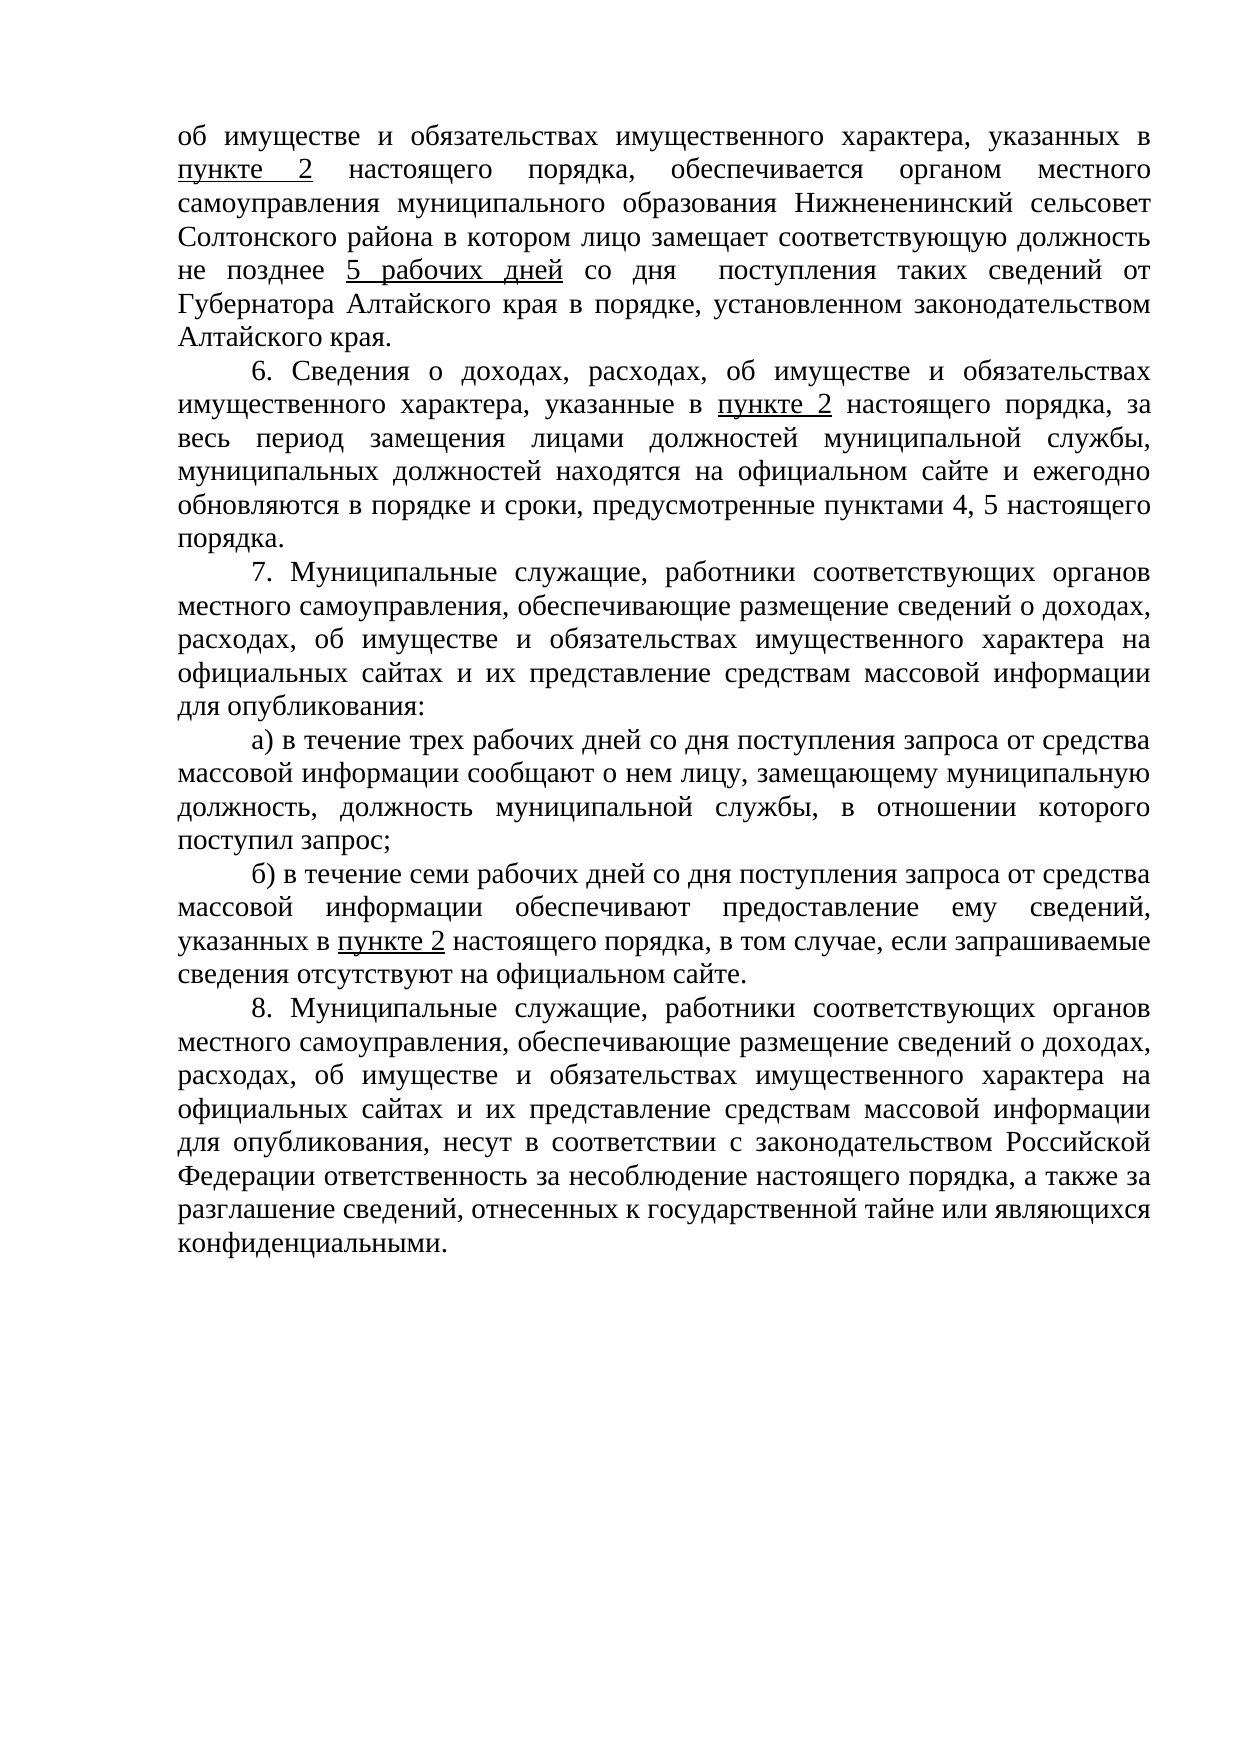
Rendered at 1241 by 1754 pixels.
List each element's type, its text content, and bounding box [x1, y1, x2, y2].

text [177, 118, 1152, 353]
text б) в течение семи рабочих дней со дня поступления запроса от средства массовой информации обеспечивают предоставление ему сведений, указанных в пункте 2 настоящего порядка, в том случае, если запрашиваемые сведения отсутствуют на официальном сайте. [177, 856, 1152, 990]
text а) в течение трех рабочих дней со дня поступления запроса от средства массовой информации сообщают о нем лицу, замещающему муниципальную должность, должность муниципальной службы, в отношении которого поступил запрос; [177, 722, 1152, 856]
text 7. Муниципальные служащие, работники соответствующих органов местного самоуправления, обеспечивающие размещение сведений о доходах, расходах, об имуществе и обязательствах имущественного характера на официальных сайтах и их представление средствам массовой информации для опубликования: [177, 554, 1152, 722]
text 6. Сведения о доходах, расходах, об имуществе и обязательствах имущественного характера, указанные в пункте 2 настоящего порядка, за весь период замещения лицами должностей муниципальной службы, муниципальных должностей находятся на официальном сайте и ежегодно обновляются в порядке и сроки, предусмотренные пунктами 4, 5 настоящего порядка. [177, 353, 1152, 554]
text 8. Муниципальные служащие, работники соответствующих органов местного самоуправления, обеспечивающие размещение сведений о доходах, расходах, об имуществе и обязательствах имущественного характера на официальных сайтах и их представление средствам массовой информации для опубликования, несут в соответствии с законодательством Российской Федерации ответственность за несоблюдение настоящего порядка, а также за разглашение сведений, отнесенных к государственной тайне или являющихся конфиденциальными. [177, 990, 1152, 1258]
